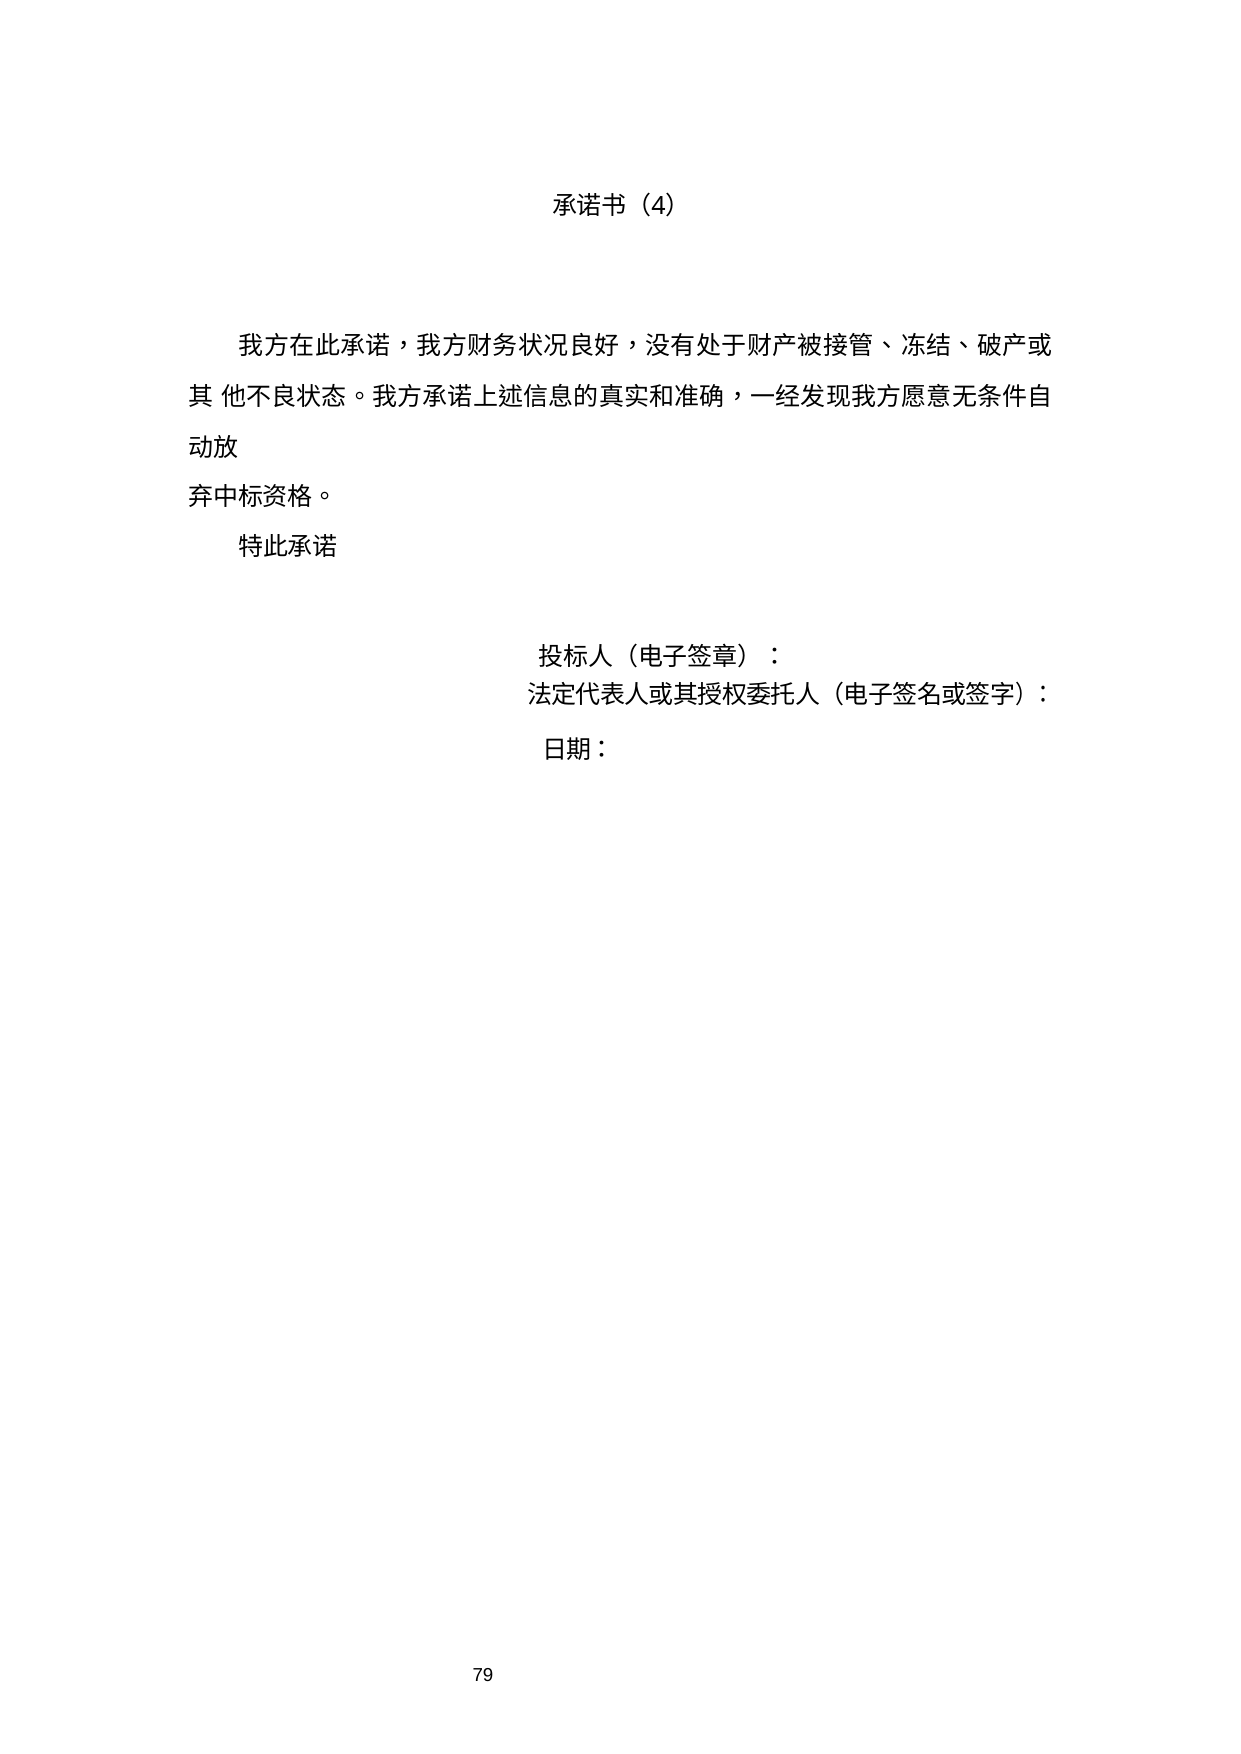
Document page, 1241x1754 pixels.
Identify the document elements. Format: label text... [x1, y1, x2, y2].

text 弃中标资格。 [189, 481, 1059, 512]
text 承诺书（4） [552, 190, 1059, 221]
text 日期： [543, 734, 1059, 765]
text 我方在此承诺，我方财务状况良好，没有处于财产被接管、冻结、破产或其 他不良状态。我方承诺上述信息的真实和准确，一经发现我方愿意无条件自动放 [188, 328, 1053, 464]
text 投标人（电子签章）： [539, 641, 1059, 672]
text 特此承诺 [238, 531, 1059, 562]
text 法定代表人或其授权委托人（电子签名或签字）： [186, 688, 1059, 734]
